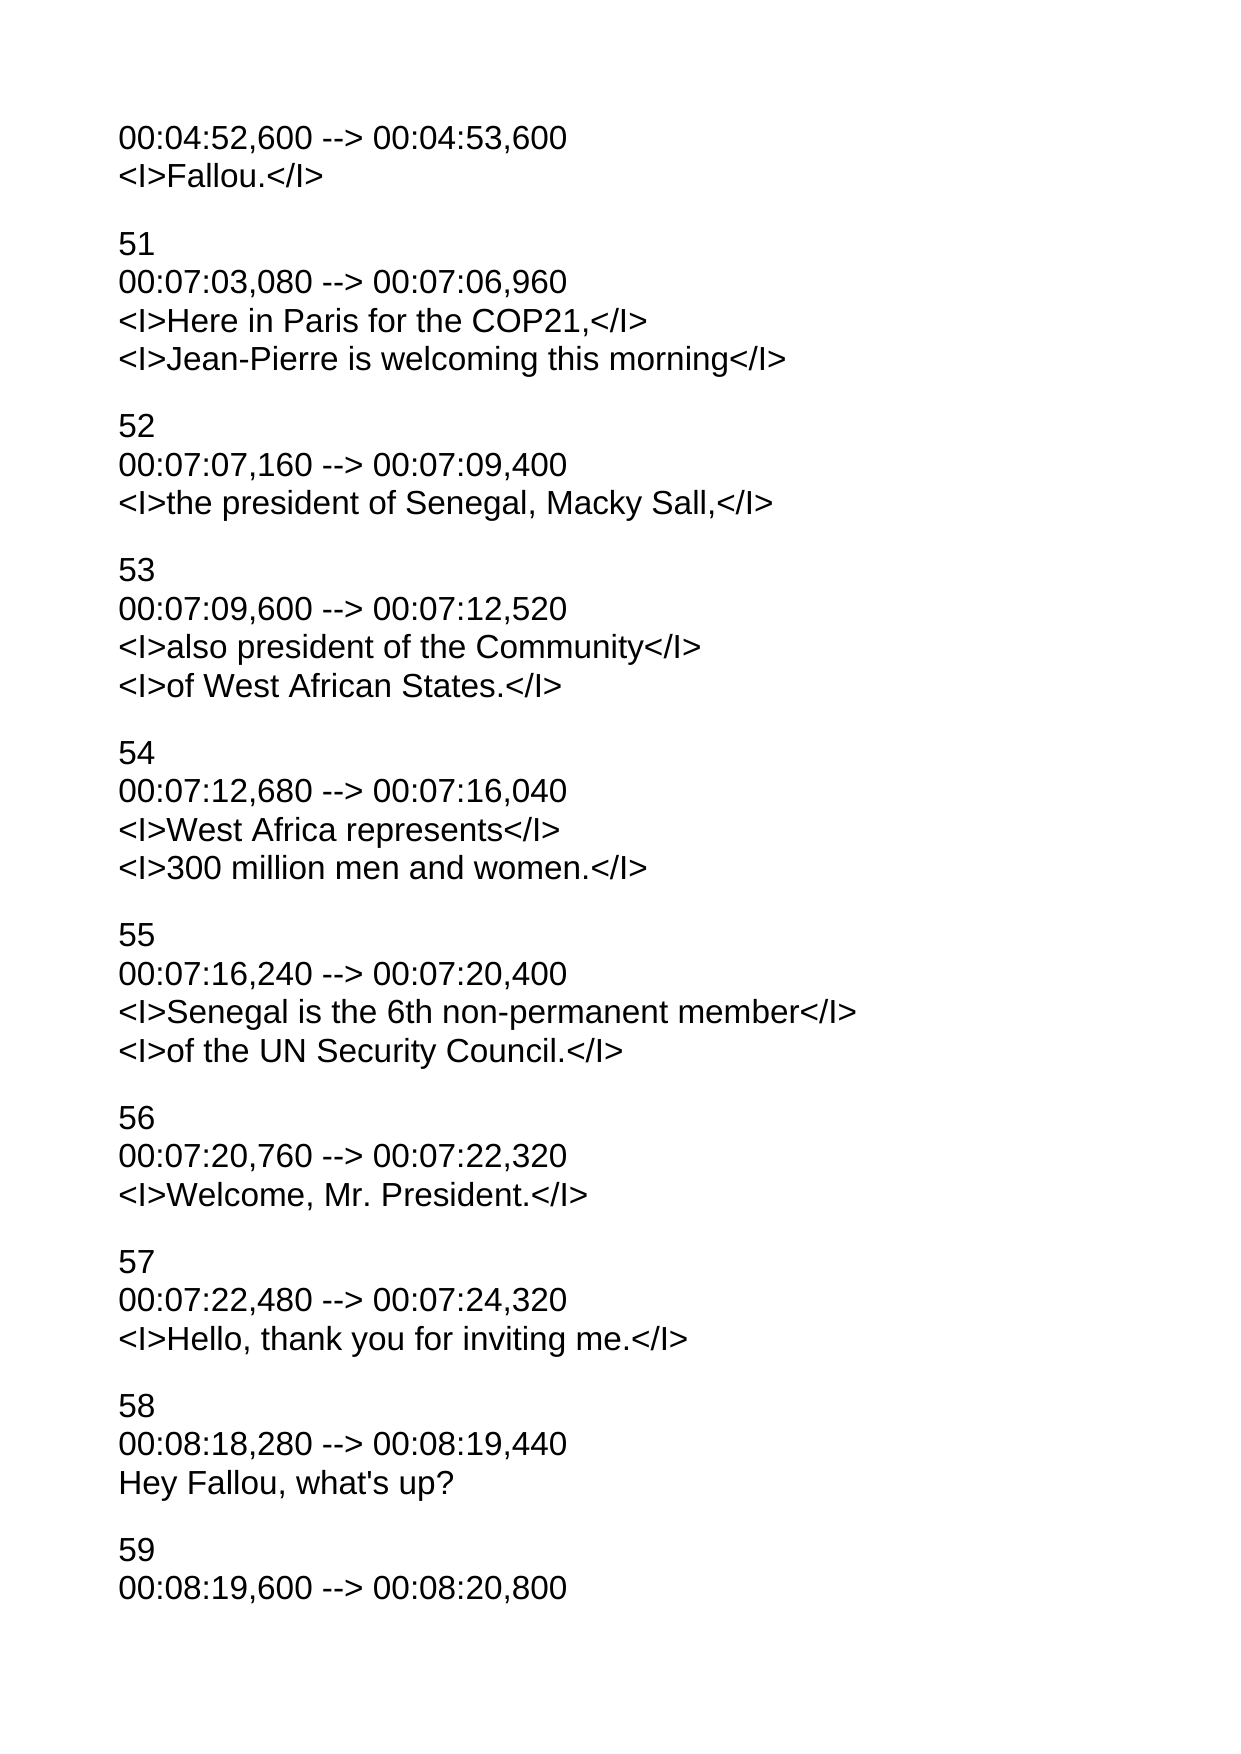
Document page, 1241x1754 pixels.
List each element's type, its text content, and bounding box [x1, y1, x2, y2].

text 00:04:52,600 --> 00:04:53,600 [118, 118, 1122, 157]
text 00:07:20,760 --> 00:07:22,320 [118, 1136, 1122, 1175]
text 54 [118, 733, 1122, 771]
text Hey Fallou, what's up? [118, 1463, 1122, 1501]
text 55 [118, 915, 1122, 954]
text 00:08:19,600 --> 00:08:20,800 [118, 1568, 1122, 1607]
text <I>West Africa represents</I> [118, 810, 1122, 848]
text <I>Jean-Pierre is welcoming this morning</I> [118, 339, 1122, 377]
text 00:07:07,160 --> 00:07:09,400 [118, 445, 1122, 483]
text 00:07:03,080 --> 00:07:06,960 [118, 262, 1122, 301]
text 56 [118, 1098, 1122, 1136]
text <I>of the UN Security Council.</I> [118, 1031, 1122, 1069]
text <I>Welcome, Mr. President.</I> [118, 1175, 1122, 1213]
text 57 [118, 1242, 1122, 1280]
text 00:07:09,600 --> 00:07:12,520 [118, 589, 1122, 627]
text 58 [118, 1386, 1122, 1424]
text <I>Hello, thank you for inviting me.</I> [118, 1319, 1122, 1357]
text <I>300 million men and women.</I> [118, 848, 1122, 887]
text 51 [118, 224, 1122, 262]
text <I>the president of Senegal, Macky Sall,</I> [118, 483, 1122, 522]
text <I>of West African States.</I> [118, 666, 1122, 704]
text <I>Senegal is the 6th non-permanent member</I> [118, 992, 1122, 1031]
text 59 [118, 1530, 1122, 1568]
text <I>Here in Paris for the COP21,</I> [118, 301, 1122, 339]
text 00:08:18,280 --> 00:08:19,440 [118, 1424, 1122, 1463]
text 00:07:22,480 --> 00:07:24,320 [118, 1280, 1122, 1319]
text <I>Fallou.</I> [118, 157, 1122, 195]
text <I>also president of the Community</I> [118, 627, 1122, 666]
text 00:07:16,240 --> 00:07:20,400 [118, 954, 1122, 992]
text 52 [118, 406, 1122, 445]
text 53 [118, 550, 1122, 589]
text 00:07:12,680 --> 00:07:16,040 [118, 771, 1122, 810]
